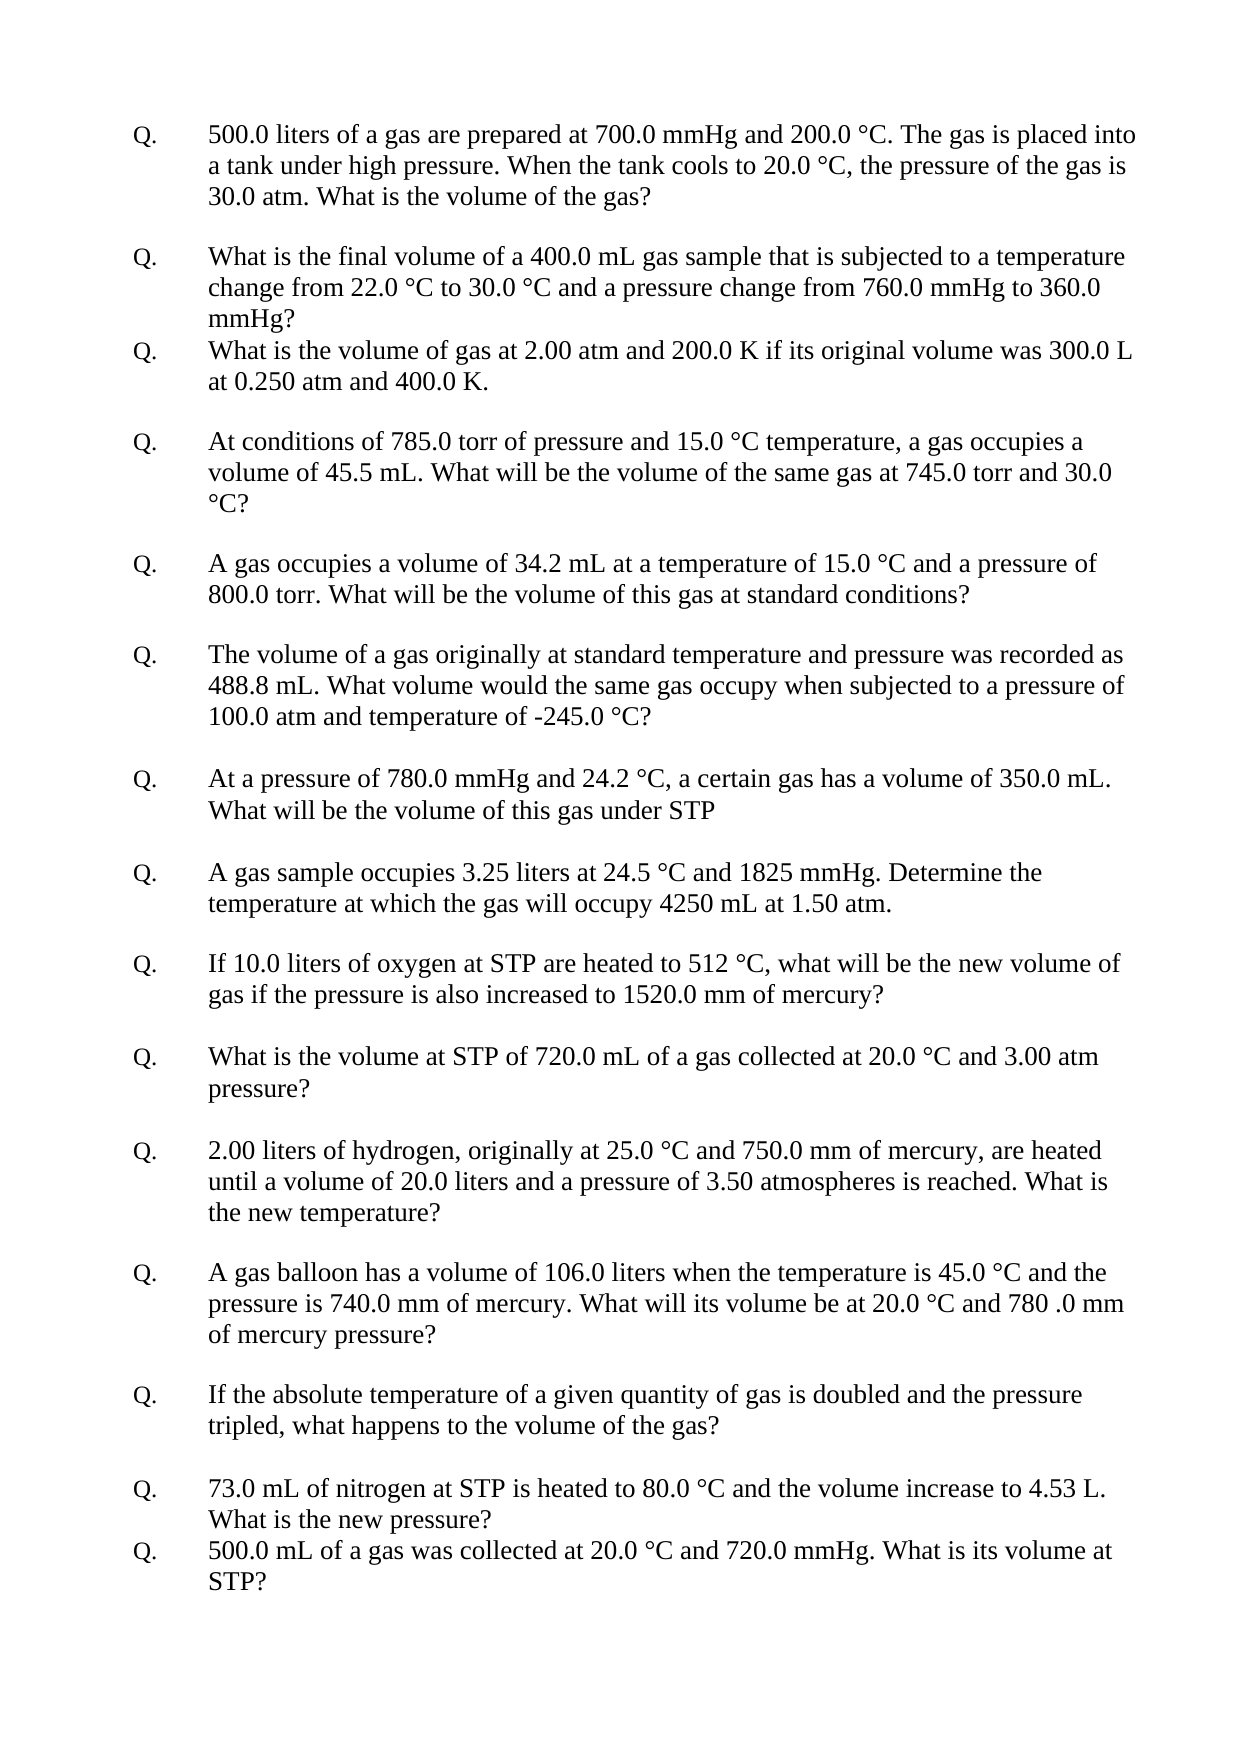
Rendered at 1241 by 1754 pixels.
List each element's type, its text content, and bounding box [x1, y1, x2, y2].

text Q. 2.00 liters of hydrogen, originally at 25.0 °C and 750.0 mm of mercury, are heated until a volume of 20.0 liters and a pressure of 3.50 atmospheres is reached. What is the new temperature? [133, 1134, 1137, 1227]
text Q. If the absolute temperature of a given quantity of gas is doubled and the pressure tripled, what happens to the volume of the gas? [133, 1378, 1137, 1441]
text Q. A gas balloon has a volume of 106.0 liters when the temperature is 45.0 °C and the [133, 1256, 1137, 1287]
text Q. What is the final volume of a 400.0 mL gas sample that is subjected to a temperature [133, 240, 1137, 271]
text change from 22.0 °C to 30.0 °C and a pressure change from 760.0 mmHg to 360.0 mmHg? [208, 271, 1137, 334]
text Q. A gas occupies a volume of 34.2 mL at a temperature of 15.0 °C and a pressure of 800.0 torr. What will be the volume of this gas at standard conditions? [133, 547, 1137, 609]
text Q. 500.0 liters of a gas are prepared at 700.0 mmHg and 200.0 °C. The gas is placed into a tank under high pressure. When the tank cools to 20.0 °C, the pressure of the gas is 30.0 atm. What is the volume of the gas? [133, 118, 1137, 212]
text Q. At a pressure of 780.0 mmHg and 24.2 °C, a certain gas has a volume of 350.0 mL. What will be the volume of this gas under STP [133, 763, 1137, 825]
text Q. The volume of a gas originally at standard temperature and pressure was recorded as 488.8 mL. What volume would the same gas occupy when subjected to a pressure of 100.0 atm and temperature of -245.0 °C? [133, 638, 1137, 731]
text Q. At conditions of 785.0 torr of pressure and 15.0 °C temperature, a gas occupies a volume of 45.5 mL. What will be the volume of the same gas at 745.0 torr and 30.0 °C? [133, 425, 1137, 518]
text Q. If 10.0 liters of oxygen at STP are heated to 512 °C, what will be the new volume of gas if the pressure is also increased to 1520.0 mm of mercury? [133, 947, 1137, 1009]
text Q. A gas sample occupies 3.25 liters at 24.5 °C and 1825 mmHg. Determine the temperature at which the gas will occupy 4250 mL at 1.50 atm. [133, 856, 1137, 918]
text pressure is 740.0 mm of mercury. What will its volume be at 20.0 °C and 780 .0 mm of mercury pressure? [208, 1287, 1137, 1349]
text Q. What is the volume of gas at 2.00 atm and 200.0 K if its original volume was 300.0 L at 0.250 atm and 400.0 K. [133, 334, 1137, 396]
text Q. What is the volume at STP of 720.0 mL of a gas collected at 20.0 °C and 3.00 atm pressure? [133, 1041, 1137, 1103]
text Q. 500.0 mL of a gas was collected at 20.0 °C and 720.0 mmHg. What is its volume at STP? [133, 1534, 1137, 1596]
text Q. 73.0 mL of nitrogen at STP is heated to 80.0 °C and the volume increase to 4.53 L. What is the new pressure? [133, 1472, 1137, 1534]
